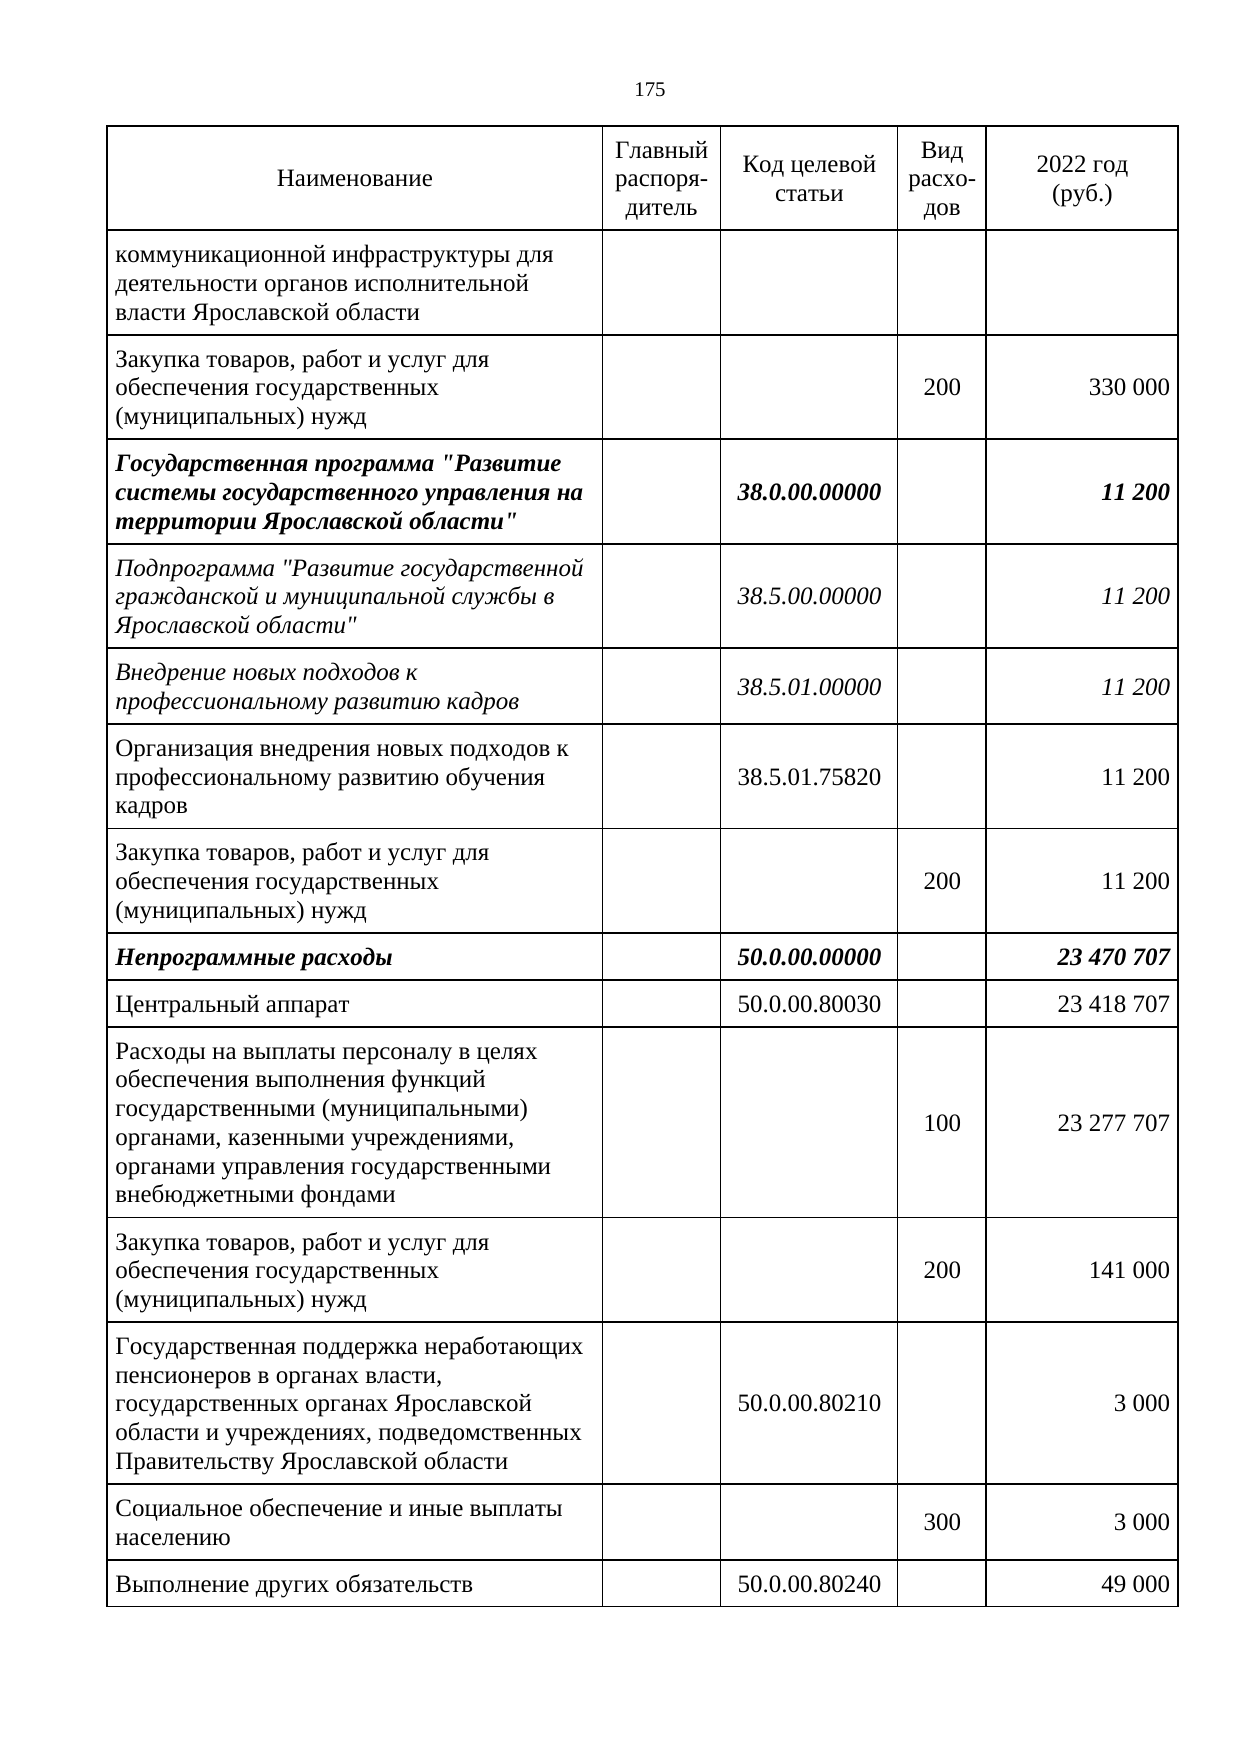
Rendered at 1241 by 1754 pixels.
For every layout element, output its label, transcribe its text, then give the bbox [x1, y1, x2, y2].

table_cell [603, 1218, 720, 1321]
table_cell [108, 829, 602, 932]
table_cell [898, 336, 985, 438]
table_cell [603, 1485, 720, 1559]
table_header Вид расхо-дов [898, 127, 985, 229]
table_header Наименование [108, 127, 602, 229]
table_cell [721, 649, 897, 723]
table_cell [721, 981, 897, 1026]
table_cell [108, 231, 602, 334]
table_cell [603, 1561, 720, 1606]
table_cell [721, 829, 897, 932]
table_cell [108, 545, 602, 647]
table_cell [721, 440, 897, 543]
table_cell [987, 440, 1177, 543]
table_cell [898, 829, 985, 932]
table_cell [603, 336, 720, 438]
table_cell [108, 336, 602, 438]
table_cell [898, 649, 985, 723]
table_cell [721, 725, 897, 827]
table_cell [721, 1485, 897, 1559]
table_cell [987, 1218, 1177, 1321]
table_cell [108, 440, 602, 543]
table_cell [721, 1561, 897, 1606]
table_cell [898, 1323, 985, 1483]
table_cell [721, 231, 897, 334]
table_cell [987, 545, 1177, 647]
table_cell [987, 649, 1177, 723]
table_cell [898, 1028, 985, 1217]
table_header Код целевой статьи [721, 127, 897, 229]
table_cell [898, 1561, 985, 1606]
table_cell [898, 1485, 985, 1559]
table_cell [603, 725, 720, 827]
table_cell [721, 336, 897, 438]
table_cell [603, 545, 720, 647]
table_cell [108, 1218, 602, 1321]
table_header 2022 год (руб.) [987, 127, 1177, 229]
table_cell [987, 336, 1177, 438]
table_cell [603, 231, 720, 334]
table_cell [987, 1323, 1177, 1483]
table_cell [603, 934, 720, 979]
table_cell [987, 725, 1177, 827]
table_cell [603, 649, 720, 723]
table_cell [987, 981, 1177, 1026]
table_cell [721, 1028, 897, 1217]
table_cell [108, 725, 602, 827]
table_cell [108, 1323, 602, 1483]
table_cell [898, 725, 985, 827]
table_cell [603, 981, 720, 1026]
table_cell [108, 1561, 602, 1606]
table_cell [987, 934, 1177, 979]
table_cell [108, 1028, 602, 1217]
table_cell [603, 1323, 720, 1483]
table_header Главный распоря-дитель [603, 127, 720, 229]
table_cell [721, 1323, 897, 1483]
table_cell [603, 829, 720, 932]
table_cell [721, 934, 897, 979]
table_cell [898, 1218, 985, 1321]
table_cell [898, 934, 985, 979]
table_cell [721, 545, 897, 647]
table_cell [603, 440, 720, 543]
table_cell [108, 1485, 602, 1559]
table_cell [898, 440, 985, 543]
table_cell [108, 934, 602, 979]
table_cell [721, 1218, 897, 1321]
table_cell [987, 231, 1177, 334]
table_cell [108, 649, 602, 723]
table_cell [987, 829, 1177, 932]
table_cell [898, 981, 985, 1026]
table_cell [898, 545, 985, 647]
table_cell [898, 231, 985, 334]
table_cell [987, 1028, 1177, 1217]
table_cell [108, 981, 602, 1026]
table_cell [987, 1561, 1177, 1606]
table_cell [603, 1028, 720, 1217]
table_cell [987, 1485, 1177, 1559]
